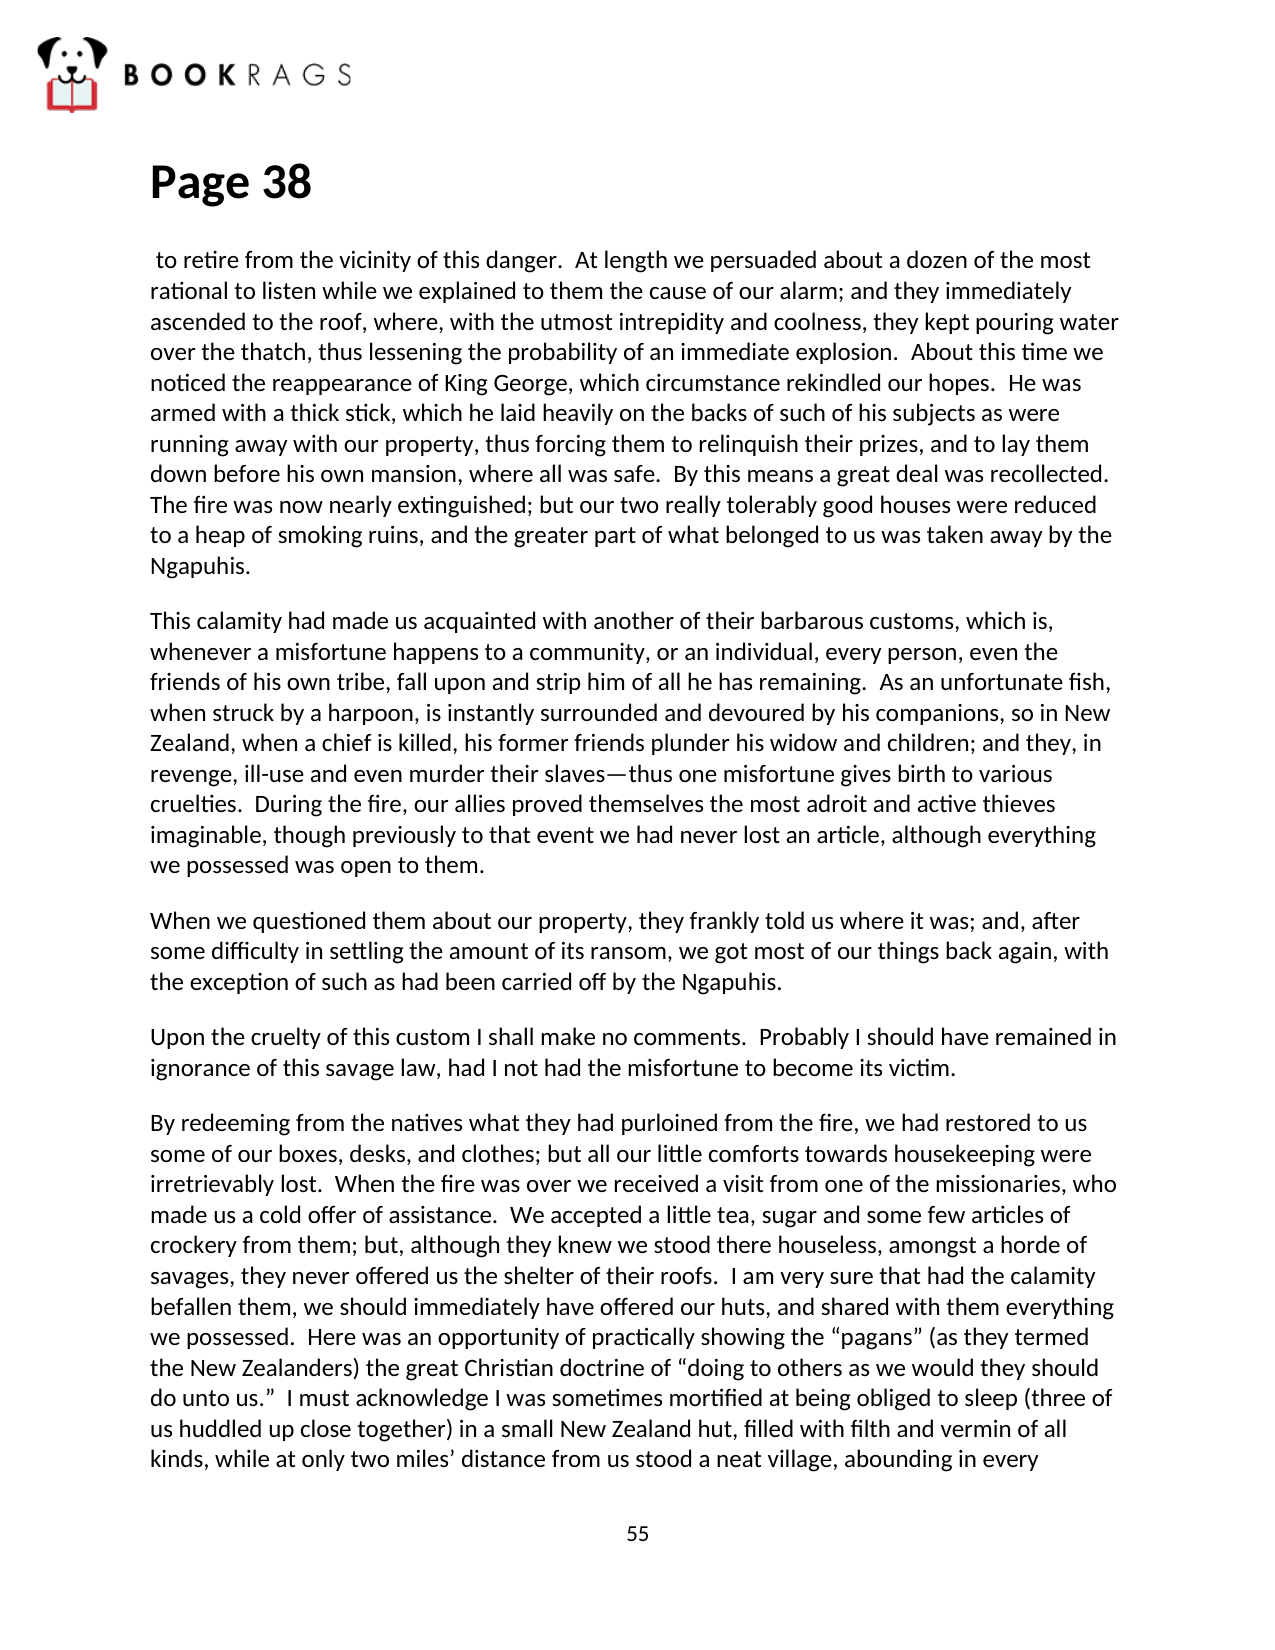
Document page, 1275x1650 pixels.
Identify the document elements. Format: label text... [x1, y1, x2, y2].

text Upon the cruelty of this custom I shall make no comments. Probably I should have remained in ignorance of this savage law, had I not had the misfortune to become its victim. [150, 1022, 1125, 1083]
text When we questioned them about our property, they frankly told us where it was; and, after some difficulty in settling the amount of its ransom, we got most of our things back again, with the exception of such as had been carried off by the Ngapuhis. [150, 905, 1125, 997]
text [150, 1108, 1125, 1474]
text Page 38 [150, 150, 1125, 211]
text to retire from the vicinity of this danger. At length we persuaded about a dozen of the most rational to listen while we explained to them the cause of our alarm; and they immediately ascended to the roof, where, with the utmost intrepidity and coolness, they kept pouring water over the thatch, thus lessening the probability of an immediate explosion. About this time we noticed the reappearance of King George, which circumstance rekindled our hopes. He was armed with a thick stick, which he laid heavily on the backs of such of his subjects as were running away with our property, thus forcing them to relinquish their prizes, and to lay them down before his own mansion, where all was safe. By this means a great deal was recollected. The fire was now nearly extinguished; but our two really tolerably good houses were reduced to a heap of smoking ruins, and the greater part of what belonged to us was taken away by the Ngapuhis. [150, 244, 1125, 580]
text This calamity had made us acquainted with another of their barbarous customs, which is, whenever a misfortune happens to a community, or an individual, every person, even the friends of his own tribe, fall upon and strip him of all he has remaining. As an unfortunate fish, when struck by a harpoon, is instantly surrounded and devoured by his companions, so in New Zealand, when a chief is killed, his former friends plunder his widow and children; and they, in revenge, ill-use and even murder their slaves—­thus one misfortune gives birth to various cruelties. During the fire, our allies proved themselves the most adroit and active thieves imaginable, though previously to that event we had never lost an article, although everything we possessed was open to them. [150, 605, 1125, 880]
picture [37, 37, 351, 113]
